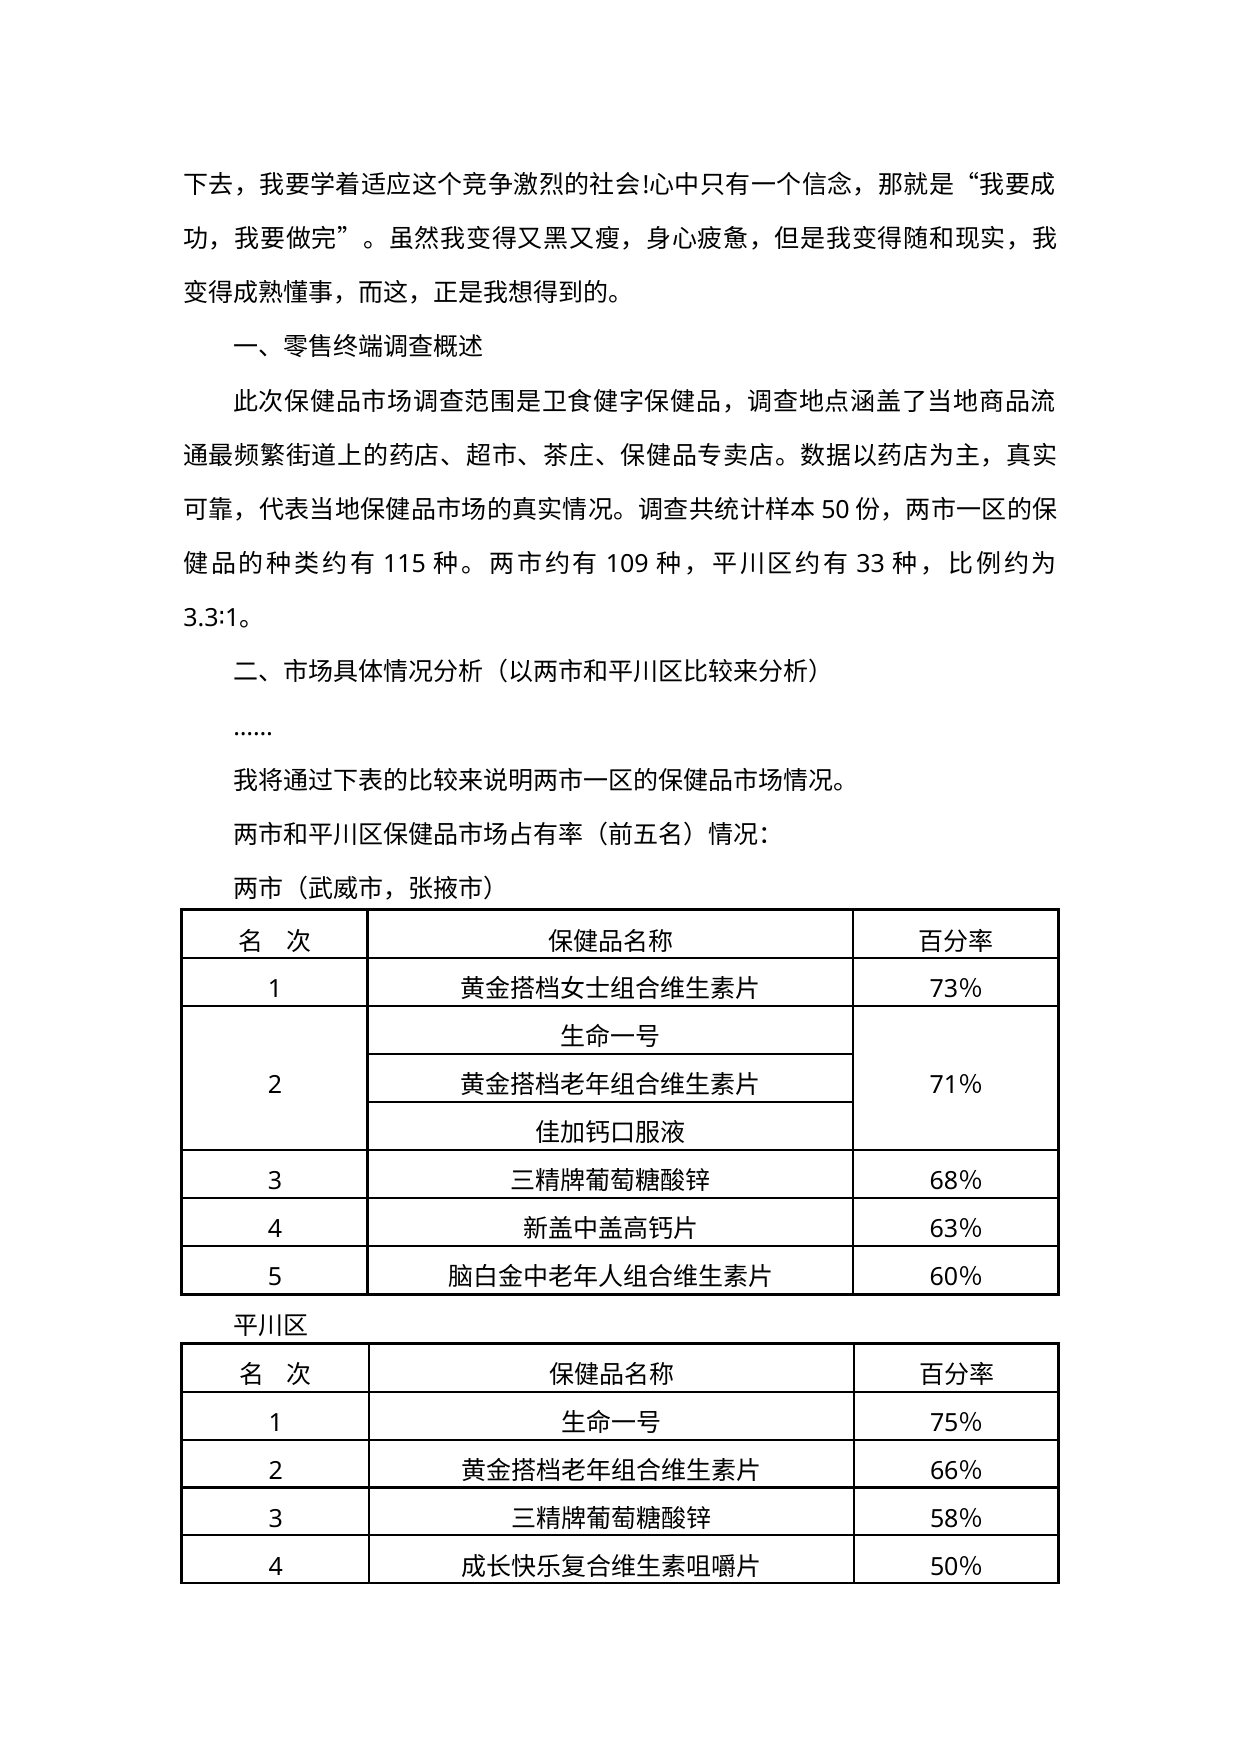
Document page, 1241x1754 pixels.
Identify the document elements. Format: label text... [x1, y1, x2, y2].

table_cell 68％ [854, 1151, 1057, 1197]
table_cell 新盖中盖高钙片 [369, 1199, 852, 1245]
table_cell 4 [183, 1199, 366, 1245]
text 两市和平川区保健品市场占有率（前五名）情况： [183, 800, 1057, 854]
table_cell 脑白金中老年人组合维生素片 [369, 1247, 852, 1293]
text 我将通过下表的比较来说明两市一区的保健品市场情况。 [183, 746, 1057, 800]
table_cell 71％ [854, 1007, 1057, 1149]
table_cell 黄金搭档老年组合维生素片 [369, 1055, 852, 1101]
text …… [183, 692, 1057, 746]
text 平川区 [183, 1296, 1057, 1342]
table_cell 58％ [855, 1489, 1057, 1534]
table_cell 生命一号 [369, 1007, 852, 1053]
table_cell 成长快乐复合维生素咀嚼片 [370, 1536, 853, 1582]
table_cell 3 [183, 1489, 368, 1534]
table_header 名 次 [183, 911, 366, 957]
table_cell 3 [183, 1151, 366, 1197]
table_cell 4 [183, 1536, 368, 1582]
text 一、零售终端调查概述 [183, 312, 1057, 367]
table_cell 1 [183, 1393, 368, 1438]
table_header 保健品名称 [370, 1345, 853, 1391]
table_cell 75％ [855, 1393, 1057, 1438]
table_cell 佳加钙口服液 [369, 1103, 852, 1149]
text 二、市场具体情况分析（以两市和平川区比较来分析） [183, 637, 1057, 692]
table_cell 生命一号 [370, 1393, 853, 1438]
table_cell 5 [183, 1247, 366, 1293]
text 两市（武威市，张掖市） [183, 854, 1057, 908]
table_cell 三精牌葡萄糖酸锌 [370, 1489, 853, 1534]
table_cell 63％ [854, 1199, 1057, 1245]
table_cell 1 [183, 959, 366, 1005]
table_header 保健品名称 [369, 911, 852, 957]
table_cell 60％ [854, 1247, 1057, 1293]
table_cell 2 [183, 1441, 368, 1486]
table_cell 50％ [855, 1536, 1057, 1582]
table_cell 73％ [854, 959, 1057, 1005]
table_cell 三精牌葡萄糖酸锌 [369, 1151, 852, 1197]
table_cell 黄金搭档老年组合维生素片 [370, 1441, 853, 1486]
text 此次保健品市场调查范围是卫食健字保健品，调查地点涵盖了当地商品流通最频繁街道上的药店、超市、茶庄、保健品专卖店。数据以药店为主，真实可靠，代表当地保健品市场的真实情况。调查共统计样本50份，两市一区的保健品的种类约有115种。两市约有109种，平川区约有33种，比例约为3.3∶1。 [183, 367, 1057, 637]
table_cell 2 [183, 1007, 366, 1149]
table_header 百分率 [855, 1345, 1057, 1391]
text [183, 150, 1057, 312]
table_header 百分率 [854, 911, 1057, 957]
table_cell 66％ [855, 1441, 1057, 1486]
table_cell 黄金搭档女士组合维生素片 [369, 959, 852, 1005]
table_header 名 次 [183, 1345, 368, 1391]
